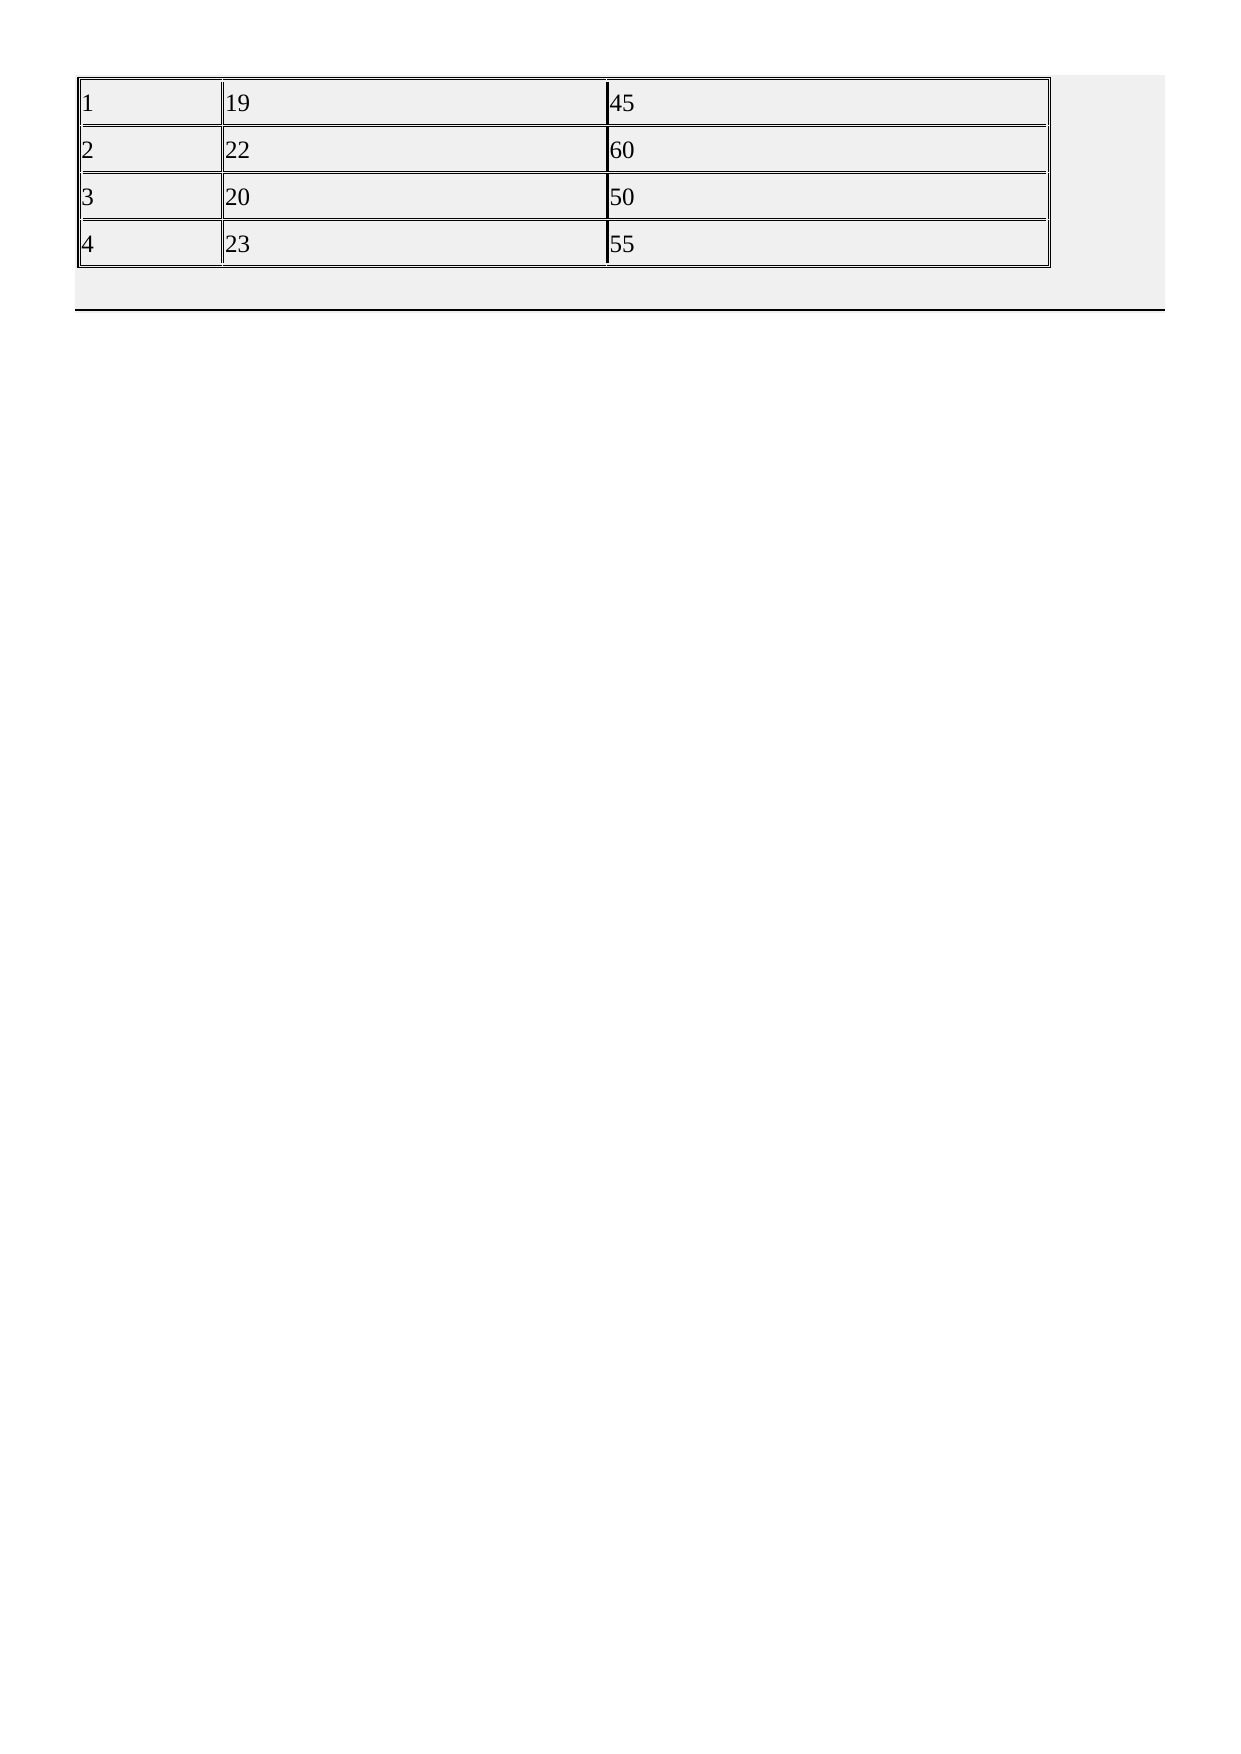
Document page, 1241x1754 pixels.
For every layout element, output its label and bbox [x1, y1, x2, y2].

table_header [75, 75, 1165, 309]
